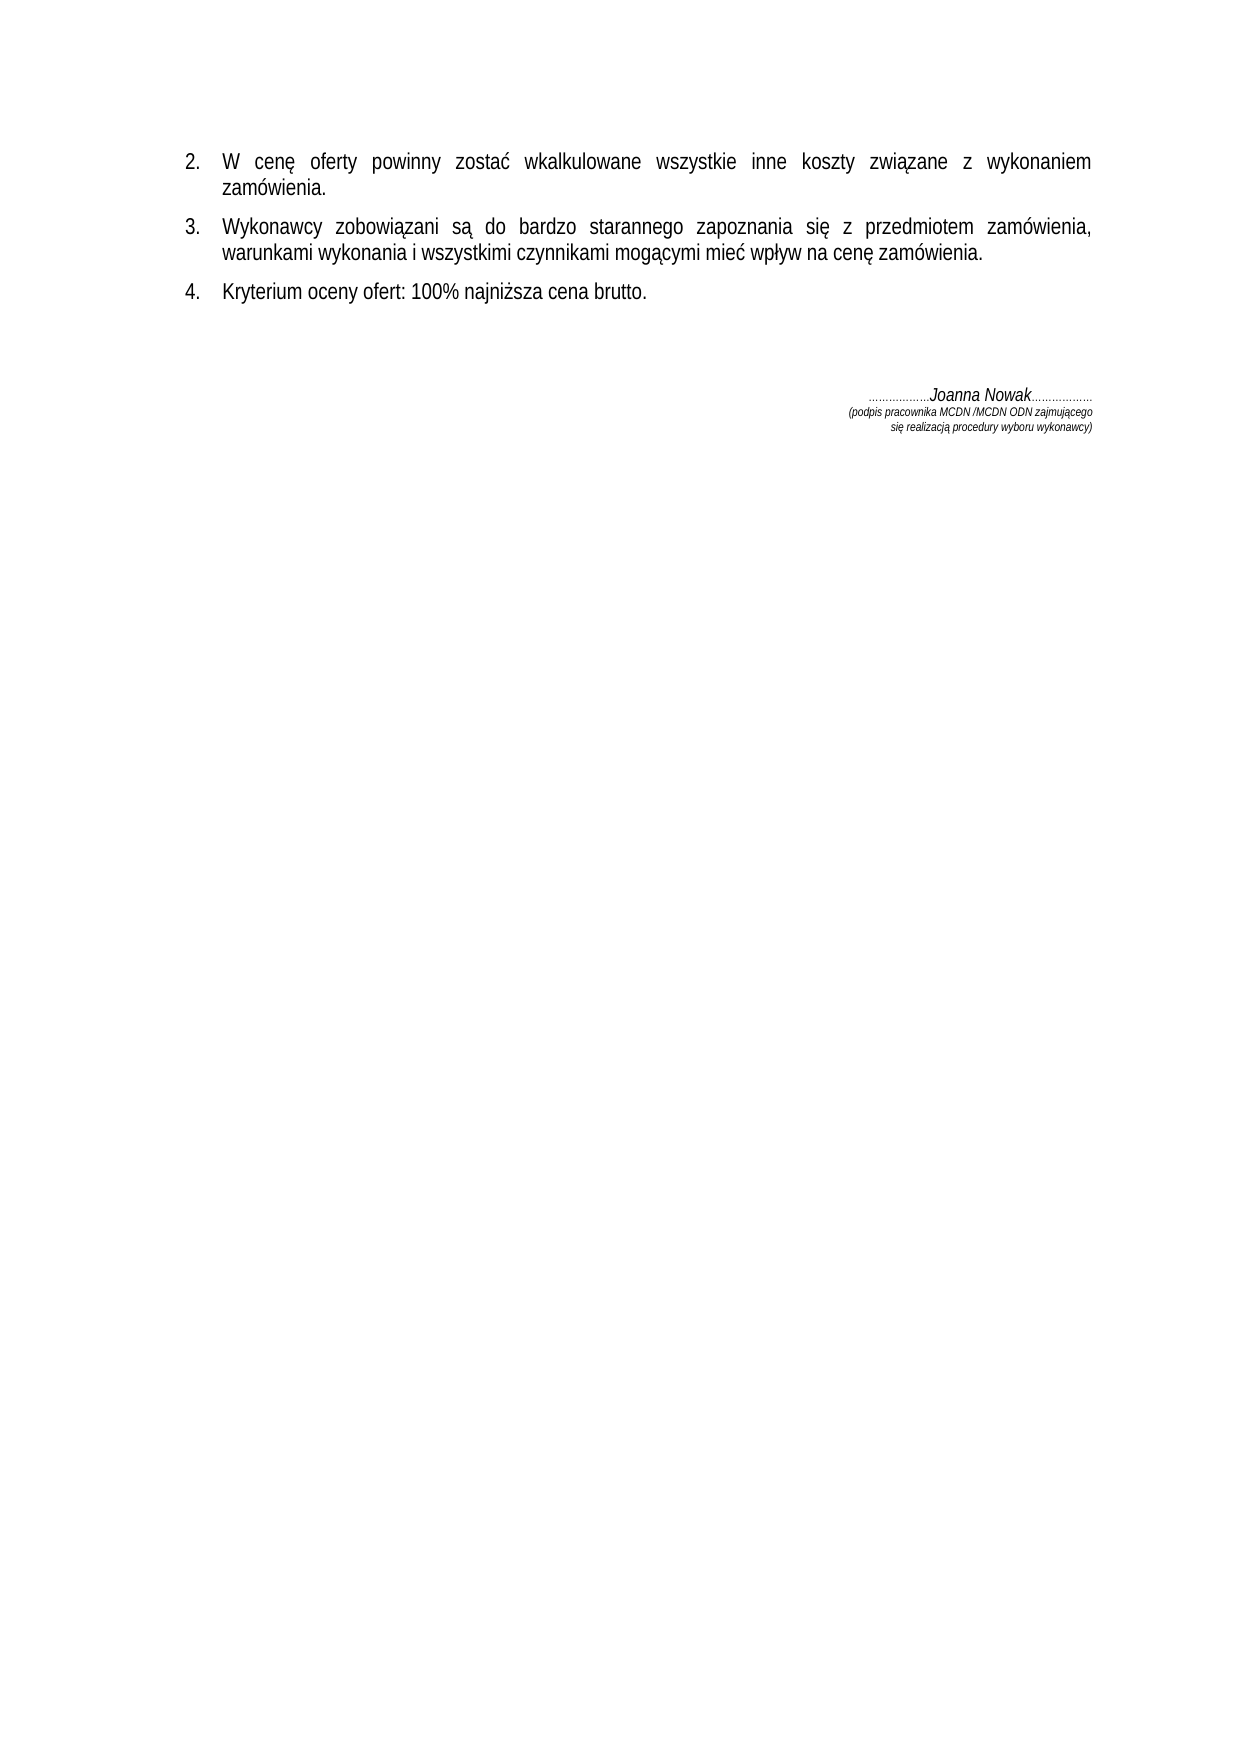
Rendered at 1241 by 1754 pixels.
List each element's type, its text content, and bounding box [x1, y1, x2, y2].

text (podpis pracownika MCDN /MCDN ODN zajmującego [133, 405, 1093, 419]
list W cenę oferty powinny zostać wkalkulowane wszystkie inne koszty związane z wykonaniem zamówienia. [185, 148, 1093, 200]
list Kryterium oceny ofert: 100% najniższa cena brutto. [185, 278, 1093, 304]
list Wykonawcy zobowiązani są do bardzo starannego zapoznania się z przedmiotem zamówienia, warunkami wykonania i wszystkimi czynnikami mogącymi mieć wpływ na cenę zamówienia. [185, 213, 1093, 266]
text ………………Joanna Nowak……………… [133, 383, 1093, 405]
text się realizacją procedury wyboru wykonawcy) [133, 419, 1093, 434]
